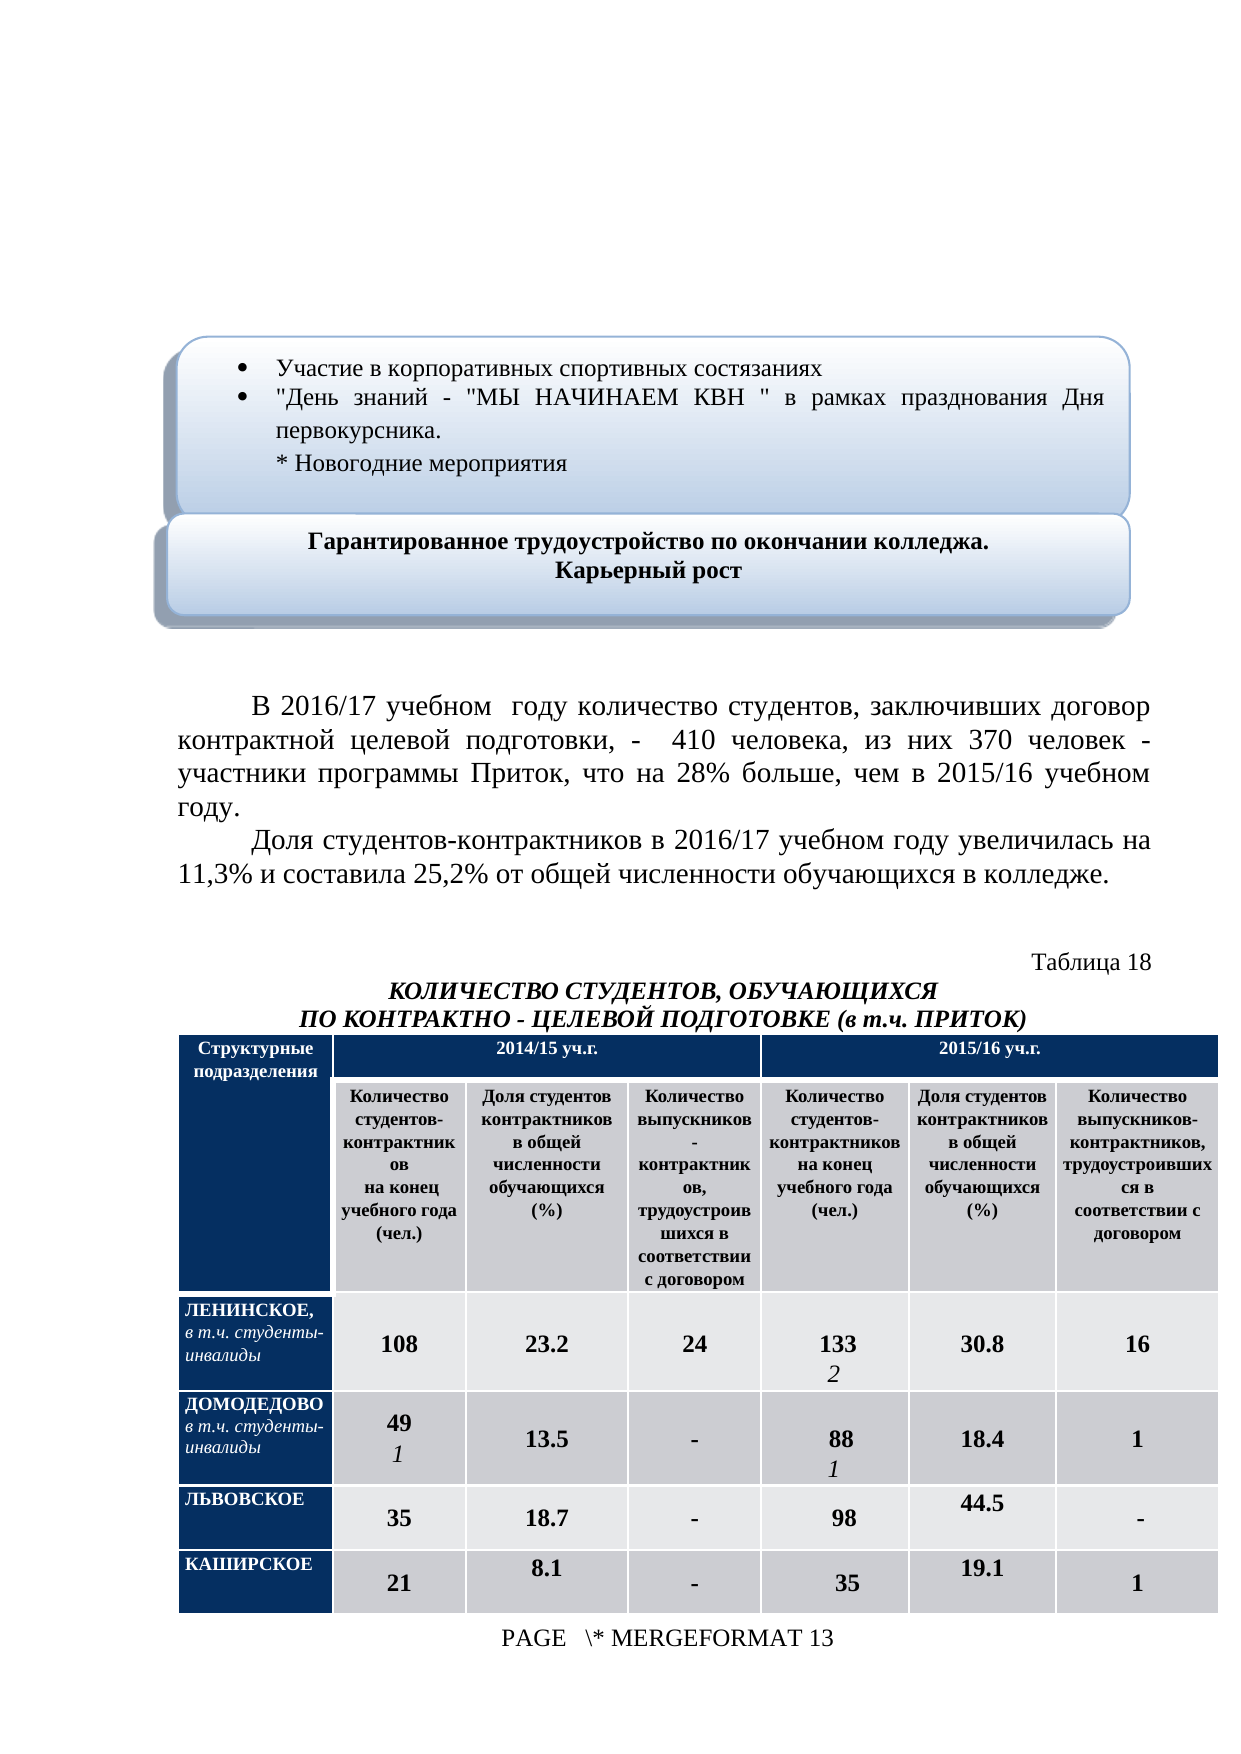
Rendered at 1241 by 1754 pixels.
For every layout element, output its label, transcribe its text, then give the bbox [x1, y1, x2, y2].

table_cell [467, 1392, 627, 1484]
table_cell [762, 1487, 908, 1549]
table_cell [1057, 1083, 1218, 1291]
text Таблица 18 [177, 947, 1152, 976]
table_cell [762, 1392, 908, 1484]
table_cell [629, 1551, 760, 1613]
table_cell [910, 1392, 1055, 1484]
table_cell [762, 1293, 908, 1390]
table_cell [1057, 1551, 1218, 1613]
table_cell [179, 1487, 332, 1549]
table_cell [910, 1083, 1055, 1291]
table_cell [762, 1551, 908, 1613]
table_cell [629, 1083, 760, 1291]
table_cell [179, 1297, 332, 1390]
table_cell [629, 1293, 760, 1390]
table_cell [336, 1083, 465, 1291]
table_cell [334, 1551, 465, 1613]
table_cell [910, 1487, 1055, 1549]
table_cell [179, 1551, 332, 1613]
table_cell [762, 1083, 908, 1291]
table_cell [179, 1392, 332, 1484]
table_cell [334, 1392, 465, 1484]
text КОЛИЧЕСТВО СТУДЕНТОВ, ОБУЧАЮЩИХСЯ [177, 976, 1152, 1004]
text Доля студентов-контрактников в 2016/17 учебном году увеличилась на 11,3% и составила 25,2% от общей численности обучающихся в колледже. [177, 822, 1152, 889]
text ПО КОНТРАКТНО - ЦЕЛЕВОЙ ПОДГОТОВКЕ (в т.ч. ПРИТОК) [177, 1004, 1152, 1033]
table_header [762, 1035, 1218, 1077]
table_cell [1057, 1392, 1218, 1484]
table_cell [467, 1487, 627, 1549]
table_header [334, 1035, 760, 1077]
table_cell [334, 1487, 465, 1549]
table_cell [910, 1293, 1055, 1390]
text В 2016/17 учебном году количество студентов, заключивших договор контрактной целевой подготовки, - 410 человека, из них 370 человек - участники программы Приток, что на 28% больше, чем в 2015/16 учебном году. [177, 688, 1152, 822]
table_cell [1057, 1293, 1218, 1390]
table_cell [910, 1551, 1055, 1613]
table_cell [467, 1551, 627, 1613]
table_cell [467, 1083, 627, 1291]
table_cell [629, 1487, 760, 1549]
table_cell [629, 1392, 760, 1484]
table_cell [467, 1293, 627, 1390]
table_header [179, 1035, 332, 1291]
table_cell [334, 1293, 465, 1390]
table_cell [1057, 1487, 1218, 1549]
